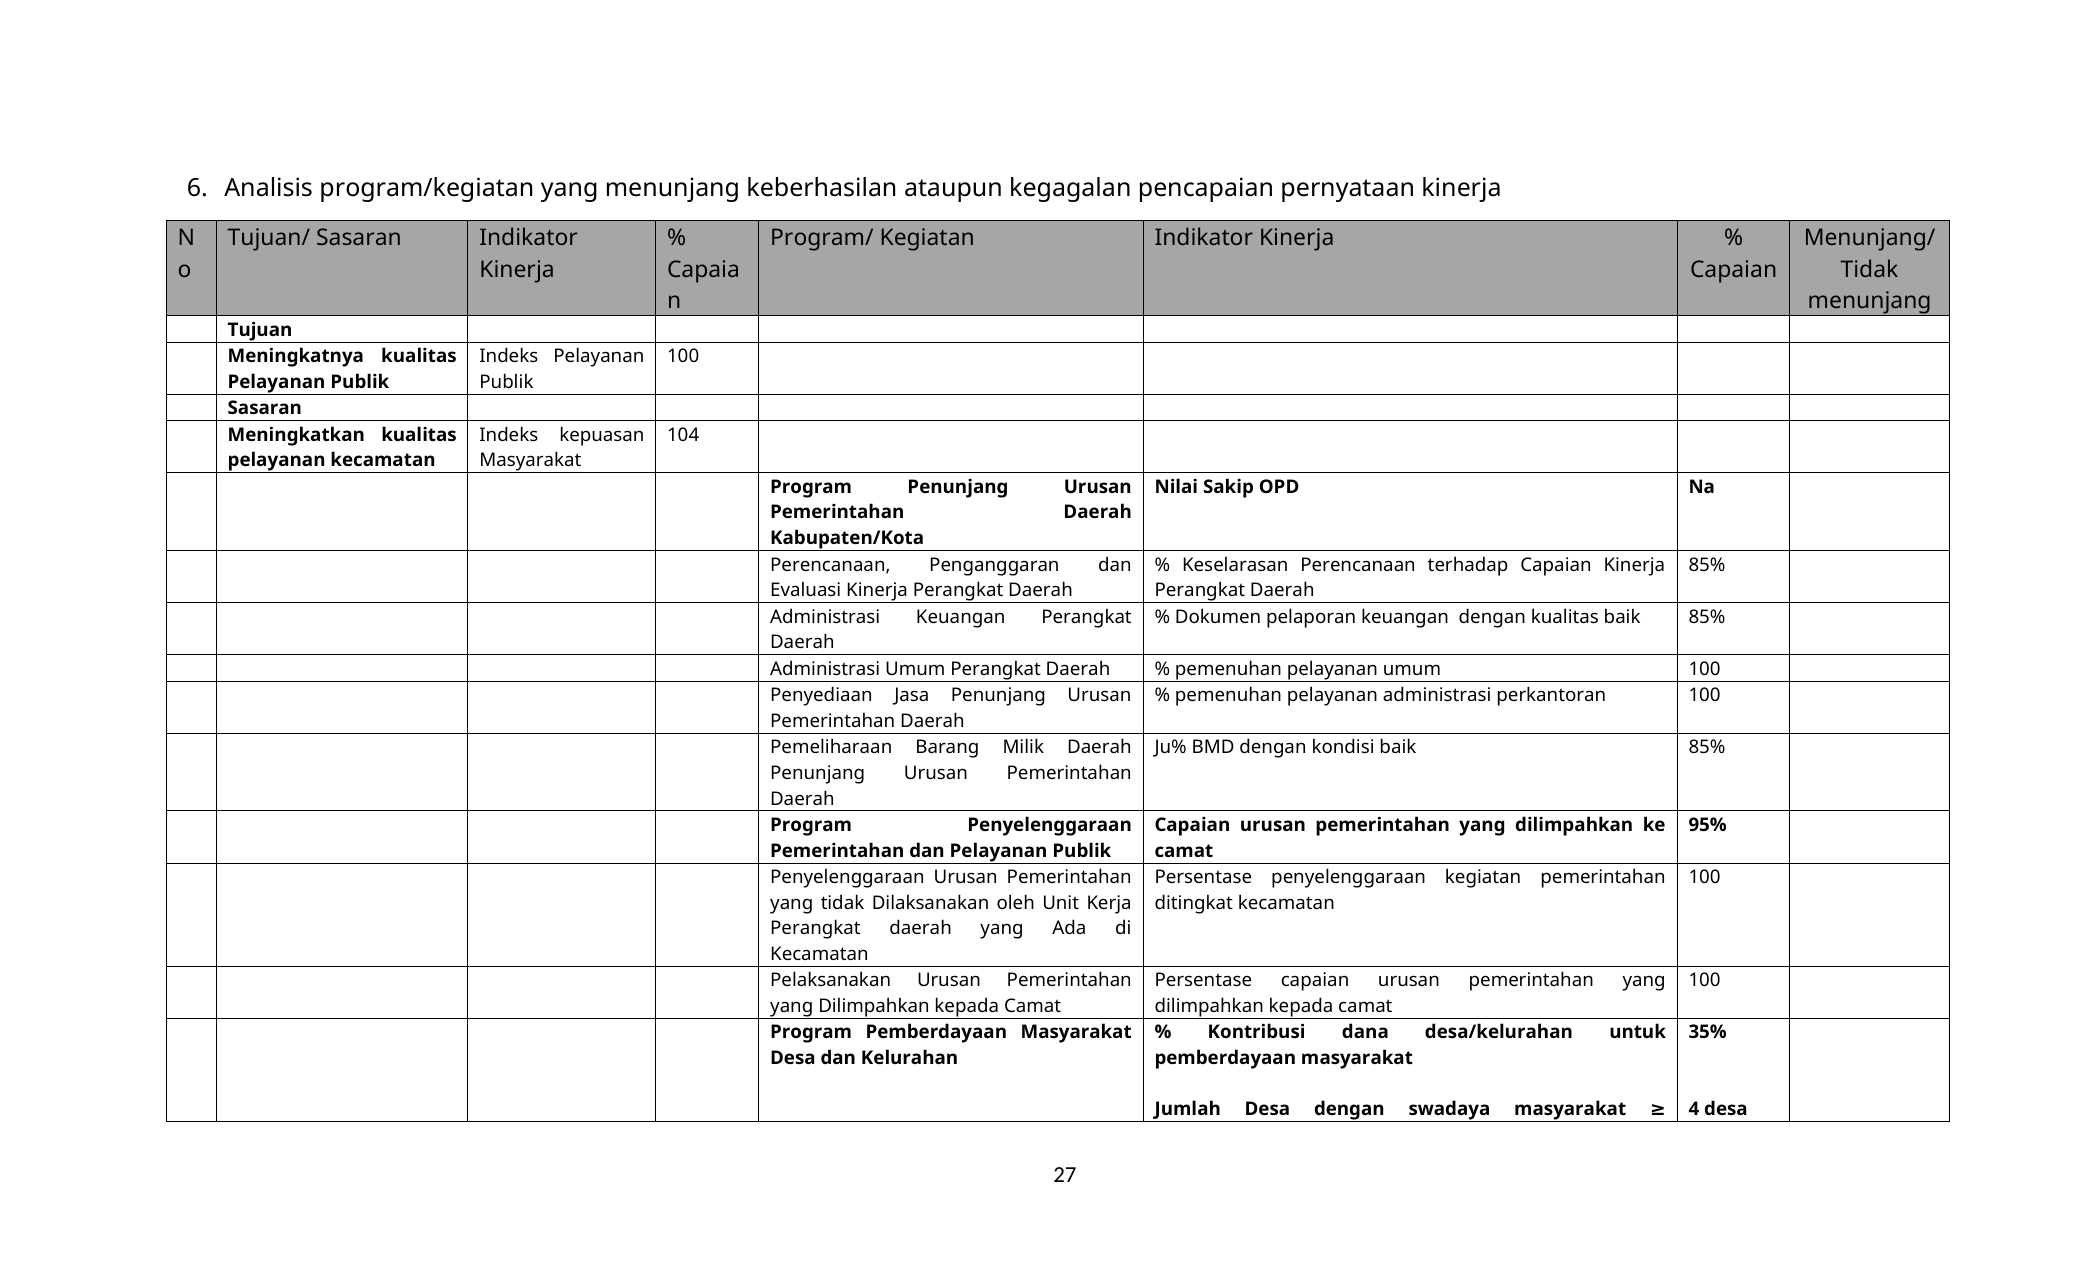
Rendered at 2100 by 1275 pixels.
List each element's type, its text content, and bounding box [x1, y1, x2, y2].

table_cell Indeks kepuasan Masyarakat [468, 421, 655, 472]
table_cell [656, 655, 758, 681]
table_cell 100 [1678, 967, 1789, 1018]
table_cell [1790, 967, 1949, 1018]
table_cell [656, 473, 758, 550]
table_cell [167, 734, 216, 810]
table_cell [167, 343, 216, 394]
table_cell 85% [1678, 603, 1789, 654]
table_cell [656, 864, 758, 966]
table_cell [167, 395, 216, 420]
table_cell [1678, 395, 1789, 420]
table_cell [656, 734, 758, 810]
table_cell [1678, 421, 1789, 472]
table_cell [167, 603, 216, 654]
table_cell [1790, 316, 1949, 342]
table_cell [167, 473, 216, 550]
table_cell [468, 864, 655, 966]
table_cell [1678, 343, 1789, 394]
table_cell 85% [1678, 551, 1789, 602]
table_cell [1790, 421, 1949, 472]
table_cell [656, 551, 758, 602]
table_cell % pemenuhan pelayanan administrasi perkantoran [1144, 682, 1677, 733]
table_cell Persentase capaian urusan pemerintahan yang dilimpahkan kepada camat [1144, 967, 1677, 1018]
table_cell [1790, 1019, 1949, 1121]
table_cell Nilai Sakip OPD [1144, 473, 1677, 550]
table_cell [759, 343, 1143, 394]
table_cell Meningkatnya kualitas Pelayanan Publik [217, 343, 467, 394]
table_cell [1790, 655, 1949, 681]
table_cell [1790, 734, 1949, 810]
table_cell 85% [1678, 734, 1789, 810]
table_cell [1790, 864, 1949, 966]
table_cell [167, 421, 216, 472]
table_header No [167, 221, 216, 315]
table_cell [468, 967, 655, 1018]
table_cell [1144, 421, 1677, 472]
table_cell [167, 551, 216, 602]
table_cell Ju% BMD dengan kondisi baik [1144, 734, 1677, 810]
table_cell [167, 655, 216, 681]
table_cell Persentase penyelenggaraan kegiatan pemerintahan ditingkat kecamatan [1144, 864, 1677, 966]
table_cell Tujuan [217, 316, 467, 342]
table_cell [217, 864, 467, 966]
table_cell [468, 473, 655, 550]
table_cell [1790, 603, 1949, 654]
table_header Menunjang/ Tidak menunjang [1790, 221, 1949, 315]
table_cell [167, 811, 216, 862]
table_cell [1678, 316, 1789, 342]
table_cell 95% [1678, 811, 1789, 862]
table_cell [468, 682, 655, 733]
table_cell Pelaksanakan Urusan Pemerintahan yang Dilimpahkan kepada Camat [759, 967, 1143, 1018]
table_cell [468, 316, 655, 342]
table_cell [1144, 395, 1677, 420]
table_cell [656, 316, 758, 342]
table_cell Administrasi Umum Perangkat Daerah [759, 655, 1143, 681]
table_header Indikator Kinerja [1144, 221, 1677, 315]
table_cell [759, 421, 1143, 472]
table_cell Indeks Pelayanan Publik [468, 343, 655, 394]
table_cell 35% 4 desa [1678, 1019, 1789, 1121]
table_cell % pemenuhan pelayanan umum [1144, 655, 1677, 681]
table_cell 100 [656, 343, 758, 394]
table_cell [1790, 473, 1949, 550]
table_cell [1144, 343, 1677, 394]
table_cell 100 [1678, 655, 1789, 681]
table_cell [468, 655, 655, 681]
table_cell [1144, 1019, 1677, 1121]
table_cell [656, 682, 758, 733]
table_cell [468, 603, 655, 654]
table_cell [1790, 551, 1949, 602]
table_cell [656, 603, 758, 654]
table_header Tujuan/ Sasaran [217, 221, 467, 315]
table_cell Program Penyelenggaraan Pemerintahan dan Pelayanan Publik [759, 811, 1143, 862]
table_cell Na [1678, 473, 1789, 550]
table_cell Pemeliharaan Barang Milik Daerah Penunjang Urusan Pemerintahan Daerah [759, 734, 1143, 810]
table_cell 100 [1678, 864, 1789, 966]
table_cell [217, 655, 467, 681]
table_header % Capaian [1678, 221, 1789, 315]
table_cell Capaian urusan pemerintahan yang dilimpahkan ke camat [1144, 811, 1677, 862]
table_cell [656, 395, 758, 420]
table_cell 100 [1678, 682, 1789, 733]
table_cell [217, 551, 467, 602]
table_header Indikator Kinerja [468, 221, 655, 315]
table_cell [167, 1019, 216, 1121]
table_cell [759, 316, 1143, 342]
table_cell [759, 395, 1143, 420]
table_cell Perencanaan, Penganggaran dan Evaluasi Kinerja Perangkat Daerah [759, 551, 1143, 602]
table_cell [167, 316, 216, 342]
table_cell Penyelenggaraan Urusan Pemerintahan yang tidak Dilaksanakan oleh Unit Kerja Perangkat daerah yang Ada di Kecamatan [759, 864, 1143, 966]
list Analisis program/kegiatan yang menunjang keberhasilan ataupun kegagalan pencapaian pernyataan kinerja [187, 169, 1952, 203]
table_cell [468, 551, 655, 602]
table_cell 104 [656, 421, 758, 472]
table_cell [217, 1019, 467, 1121]
table_cell [167, 682, 216, 733]
table_cell [468, 395, 655, 420]
table_cell % Dokumen pelaporan keuangan dengan kualitas baik [1144, 603, 1677, 654]
table_cell [656, 967, 758, 1018]
table_cell [167, 967, 216, 1018]
table_cell [468, 734, 655, 810]
table_cell [1790, 682, 1949, 733]
table_cell [217, 682, 467, 733]
table_cell [217, 734, 467, 810]
table_cell [217, 603, 467, 654]
table_cell [656, 811, 758, 862]
table_cell [1790, 395, 1949, 420]
table_cell [468, 1019, 655, 1121]
table_cell [1144, 316, 1677, 342]
table_header % Capaian [656, 221, 758, 315]
table_cell Meningkatkan kualitas pelayanan kecamatan [217, 421, 467, 472]
table_cell Administrasi Keuangan Perangkat Daerah [759, 603, 1143, 654]
table_cell [217, 811, 467, 862]
table_cell Program Penunjang Urusan Pemerintahan Daerah Kabupaten/Kota [759, 473, 1143, 550]
table_cell [167, 864, 216, 966]
table_cell [217, 967, 467, 1018]
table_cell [759, 1019, 1143, 1121]
table_cell [1790, 811, 1949, 862]
table_cell % Keselarasan Perencanaan terhadap Capaian Kinerja Perangkat Daerah [1144, 551, 1677, 602]
table_cell [217, 473, 467, 550]
table_cell [656, 1019, 758, 1121]
table_header Program/ Kegiatan [759, 221, 1143, 315]
table_cell [1790, 343, 1949, 394]
table_cell [468, 811, 655, 862]
table_cell Penyediaan Jasa Penunjang Urusan Pemerintahan Daerah [759, 682, 1143, 733]
table_cell Sasaran [217, 395, 467, 420]
